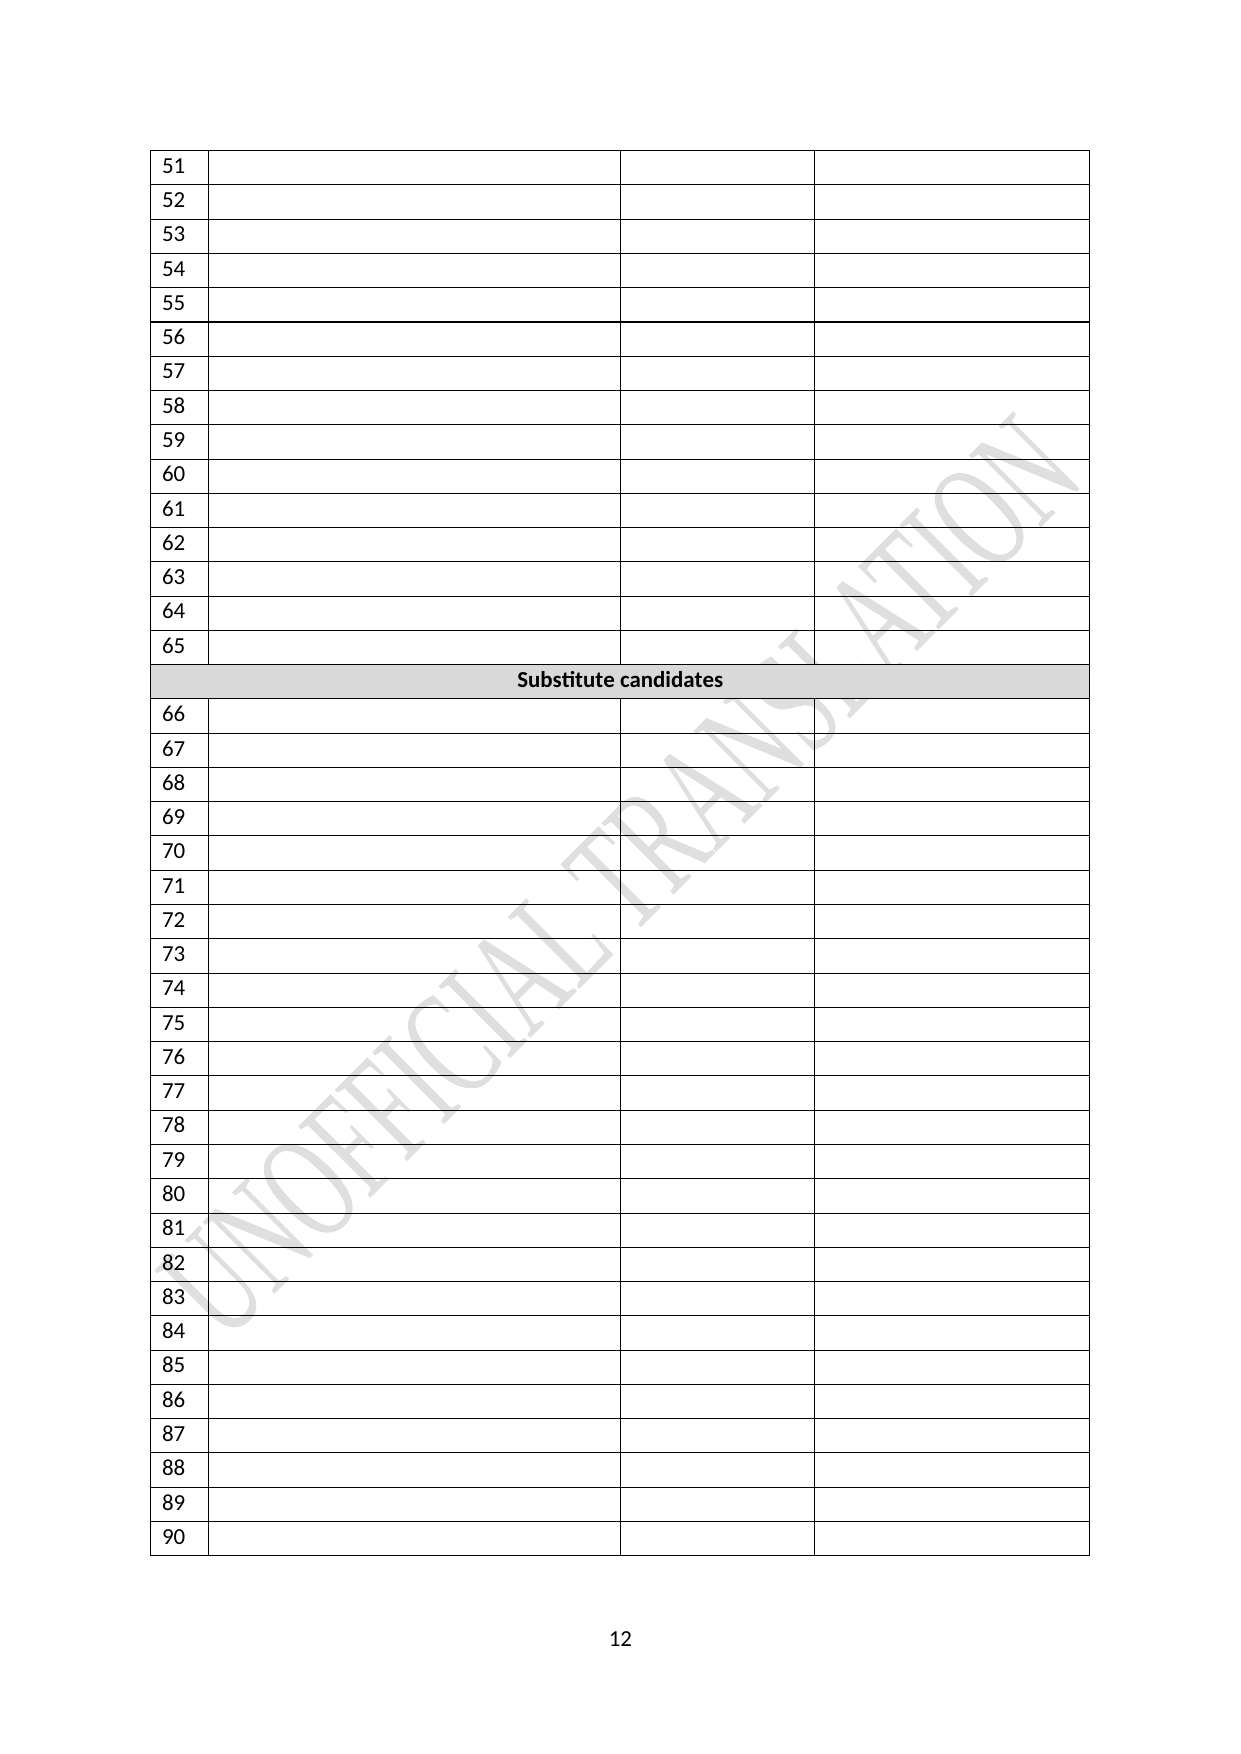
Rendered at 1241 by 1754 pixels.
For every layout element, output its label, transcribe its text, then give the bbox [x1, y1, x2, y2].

table_cell 73 [151, 939, 208, 972]
table_cell [621, 699, 814, 733]
table_cell [621, 768, 814, 801]
table_cell [815, 734, 1089, 767]
table_cell [815, 1145, 1089, 1178]
table_cell [621, 185, 814, 218]
table_cell [815, 357, 1089, 390]
table_cell [815, 836, 1089, 870]
table_cell [815, 1179, 1089, 1212]
table_cell [621, 288, 814, 321]
table_cell [209, 1179, 620, 1212]
table_cell 51 [151, 151, 208, 184]
table_cell 62 [151, 528, 208, 561]
table_cell [815, 768, 1089, 801]
table_cell [209, 391, 620, 424]
table_cell [209, 1282, 620, 1315]
table_cell [209, 836, 620, 870]
table_cell [815, 460, 1089, 493]
table_cell 61 [151, 494, 208, 527]
table_cell [621, 1145, 814, 1178]
table_cell [815, 151, 1089, 184]
table_cell [815, 288, 1089, 321]
table_cell 65 [151, 631, 208, 664]
table_cell [209, 288, 620, 321]
table_cell [621, 391, 814, 424]
table_cell [621, 1111, 814, 1144]
table_cell [621, 1351, 814, 1384]
table_cell [815, 1453, 1089, 1487]
table_cell [209, 562, 620, 596]
table_cell [209, 1248, 620, 1281]
table_cell [209, 1419, 620, 1452]
table_cell [621, 871, 814, 904]
table_cell [621, 1488, 814, 1521]
table_cell [815, 1111, 1089, 1144]
table_cell 71 [151, 871, 208, 904]
table_cell [621, 1076, 814, 1109]
table_cell 69 [151, 802, 208, 835]
table_cell [815, 494, 1089, 527]
table_cell [209, 871, 620, 904]
table_cell [621, 528, 814, 561]
table_cell [621, 1042, 814, 1075]
table_cell [815, 1351, 1089, 1384]
table_cell [815, 1385, 1089, 1418]
table_cell [621, 1179, 814, 1212]
table_cell [209, 1145, 620, 1178]
table_cell 77 [151, 1076, 208, 1109]
table_cell [209, 1076, 620, 1109]
table_cell [209, 905, 620, 938]
table_cell [621, 1419, 814, 1452]
table_cell 83 [151, 1282, 208, 1315]
table_cell 86 [151, 1385, 208, 1418]
table_cell [621, 802, 814, 835]
table_cell [815, 905, 1089, 938]
table_cell [815, 1076, 1089, 1109]
table_cell 56 [151, 323, 208, 356]
table_cell 87 [151, 1419, 208, 1452]
table_cell [815, 1248, 1089, 1281]
table_cell [209, 734, 620, 767]
table_cell [621, 220, 814, 253]
table_cell 84 [151, 1316, 208, 1349]
table_cell [621, 1453, 814, 1487]
table_cell [209, 185, 620, 218]
table_cell 89 [151, 1488, 208, 1521]
table_cell 72 [151, 905, 208, 938]
table_cell [815, 323, 1089, 356]
table_cell [209, 1008, 620, 1041]
table_cell 60 [151, 460, 208, 493]
table_cell 88 [151, 1453, 208, 1487]
table_cell [209, 1316, 620, 1349]
table_cell [621, 1282, 814, 1315]
table_cell [815, 1282, 1089, 1315]
table_cell [621, 1008, 814, 1041]
table_cell [815, 1419, 1089, 1452]
table_cell 75 [151, 1008, 208, 1041]
table_cell [815, 254, 1089, 287]
table_cell [209, 425, 620, 458]
table_cell 55 [151, 288, 208, 321]
table_cell 57 [151, 357, 208, 390]
table_cell 81 [151, 1214, 208, 1247]
table_cell [209, 1214, 620, 1247]
table_cell [621, 254, 814, 287]
table_cell 70 [151, 836, 208, 870]
table_cell 78 [151, 1111, 208, 1144]
table_cell [209, 1522, 620, 1555]
table_cell 54 [151, 254, 208, 287]
table_cell [621, 1385, 814, 1418]
table_cell [621, 323, 814, 356]
table_cell [209, 1488, 620, 1521]
table_cell [209, 323, 620, 356]
table_cell [621, 905, 814, 938]
table_cell [209, 494, 620, 527]
table_cell 82 [151, 1248, 208, 1281]
table_cell 52 [151, 185, 208, 218]
table_cell 68 [151, 768, 208, 801]
table_cell [209, 1453, 620, 1487]
table_cell [815, 391, 1089, 424]
table_cell [621, 597, 814, 630]
table_cell [209, 151, 620, 184]
table_cell [621, 631, 814, 664]
table_cell [815, 185, 1089, 218]
table_cell [815, 699, 1089, 733]
table_cell [209, 699, 620, 733]
table_cell 79 [151, 1145, 208, 1178]
table_cell [209, 631, 620, 664]
table_cell [815, 425, 1089, 458]
table_cell [815, 1214, 1089, 1247]
table_cell [209, 1351, 620, 1384]
table_cell [815, 597, 1089, 630]
table_cell [815, 220, 1089, 253]
table_cell 67 [151, 734, 208, 767]
table_cell [209, 1385, 620, 1418]
table_cell [815, 1042, 1089, 1075]
table_cell [621, 1248, 814, 1281]
table_cell [621, 1522, 814, 1555]
table_cell [209, 254, 620, 287]
table_cell [209, 974, 620, 1007]
table_cell [209, 220, 620, 253]
table_cell [209, 528, 620, 561]
table_cell [621, 939, 814, 972]
table_cell [209, 768, 620, 801]
table_cell [815, 802, 1089, 835]
table_cell 59 [151, 425, 208, 458]
table_cell [621, 460, 814, 493]
table_cell [621, 562, 814, 596]
table_cell 63 [151, 562, 208, 596]
table_cell [621, 357, 814, 390]
table_cell [815, 939, 1089, 972]
table_cell 85 [151, 1351, 208, 1384]
table_cell 53 [151, 220, 208, 253]
table_cell [815, 1008, 1089, 1041]
table_cell [815, 1522, 1089, 1555]
table_cell 76 [151, 1042, 208, 1075]
table_cell 58 [151, 391, 208, 424]
table_cell [815, 974, 1089, 1007]
table_cell [209, 1042, 620, 1075]
table_cell [621, 974, 814, 1007]
table_cell [815, 871, 1089, 904]
table_cell [209, 1111, 620, 1144]
table_cell [815, 528, 1089, 561]
table_cell [621, 734, 814, 767]
table_cell [815, 1316, 1089, 1349]
table_cell 74 [151, 974, 208, 1007]
table_cell [815, 562, 1089, 596]
table_cell [209, 460, 620, 493]
table_cell [209, 357, 620, 390]
table_cell [209, 802, 620, 835]
table_cell [621, 1214, 814, 1247]
table_cell [621, 836, 814, 870]
table_cell [209, 597, 620, 630]
table_cell 90 [151, 1522, 208, 1555]
table_cell [621, 151, 814, 184]
table_cell [621, 1316, 814, 1349]
table_cell [621, 425, 814, 458]
table_cell [621, 494, 814, 527]
table_cell 64 [151, 597, 208, 630]
table_cell Substitute candidates [151, 665, 1089, 698]
table_cell [815, 1488, 1089, 1521]
table_cell 66 [151, 699, 208, 733]
table_cell [815, 631, 1089, 664]
table_cell 80 [151, 1179, 208, 1212]
table_cell [209, 939, 620, 972]
